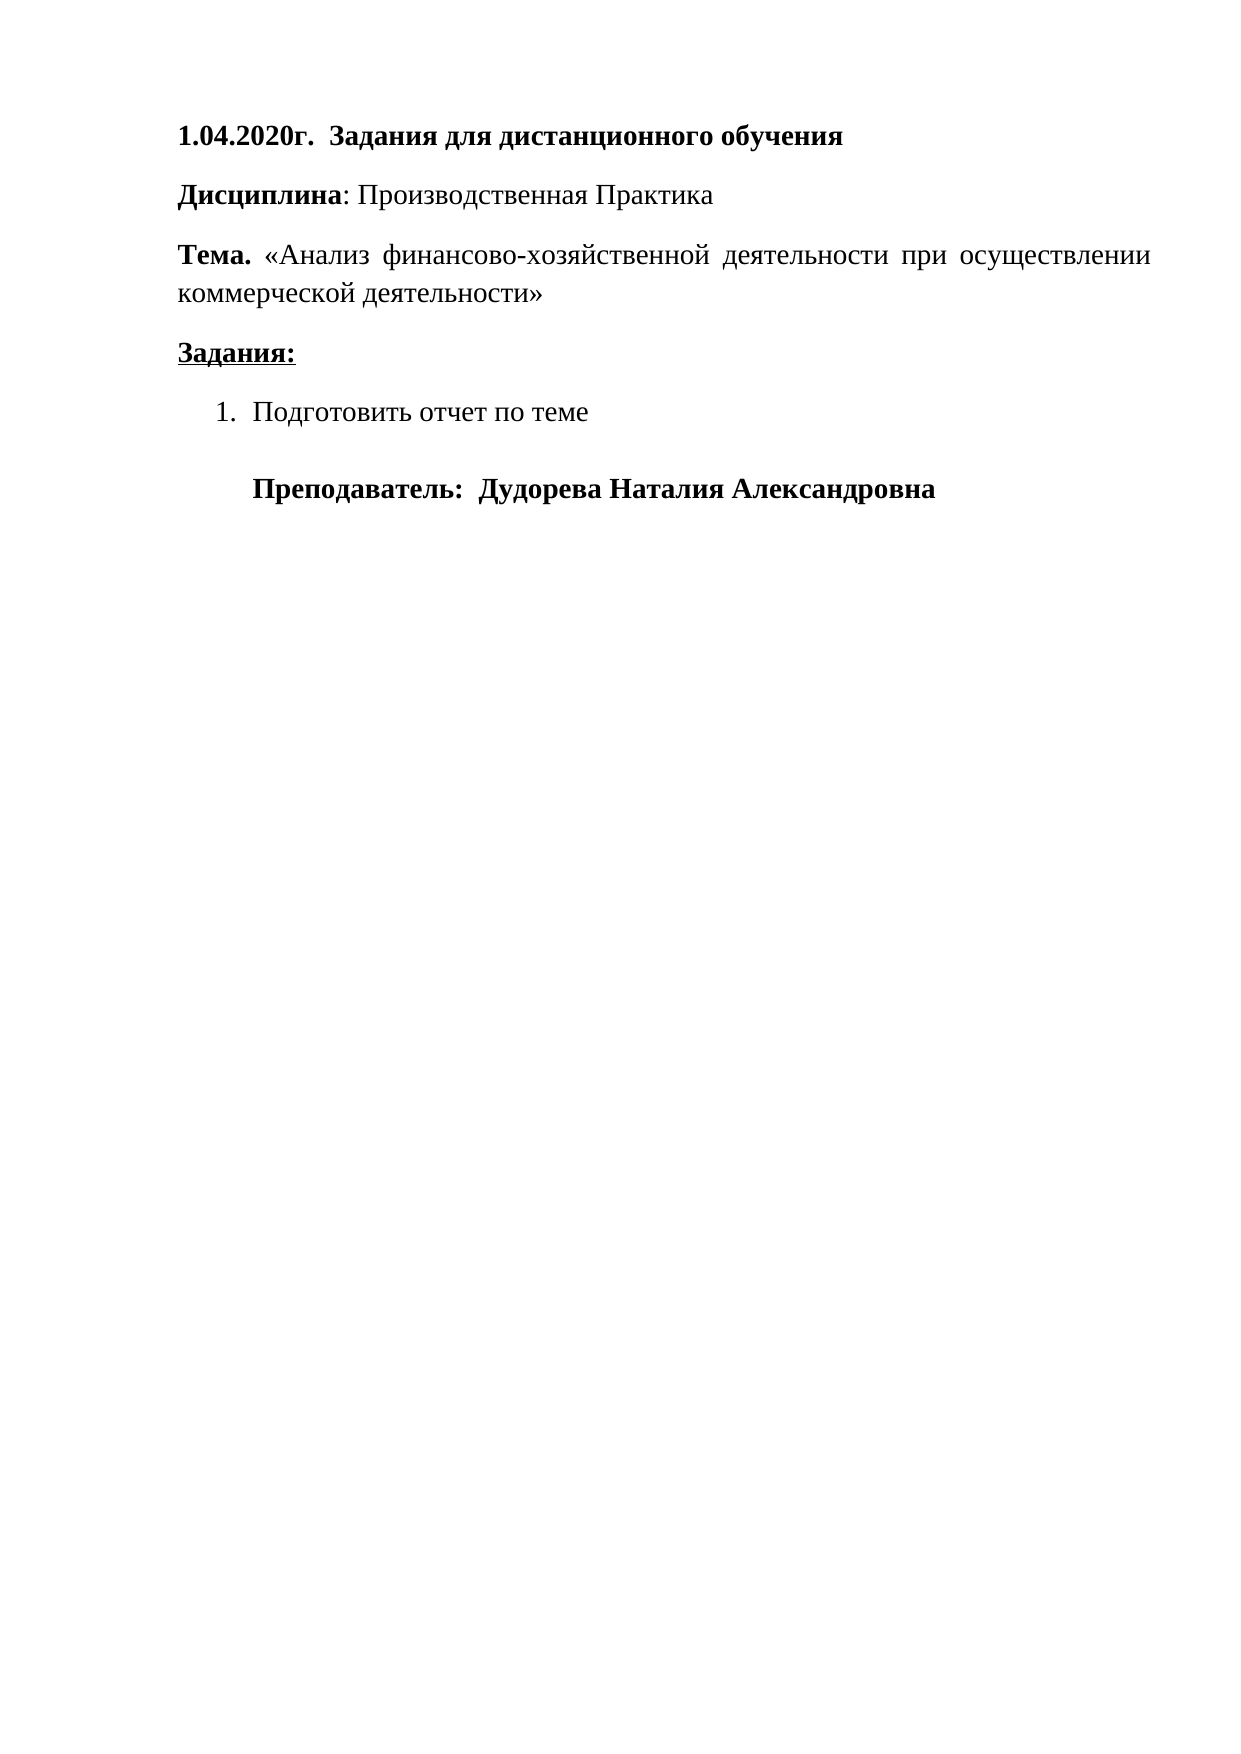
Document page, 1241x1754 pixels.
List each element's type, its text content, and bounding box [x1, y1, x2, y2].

text Дисциплина: Производственная Практика [177, 177, 1152, 211]
text Задания: [177, 335, 1152, 368]
text 1.04.2020г. Задания для дистанционного обучения [177, 118, 1152, 152]
list Преподаватель: Дудорева Наталия Александровна [252, 471, 1152, 505]
text Тема. «Анализ финансово-хозяйственной деятельности при осуществлении коммерческой деятельности» [177, 237, 1152, 309]
list Подготовить отчет по теме [215, 394, 1152, 428]
